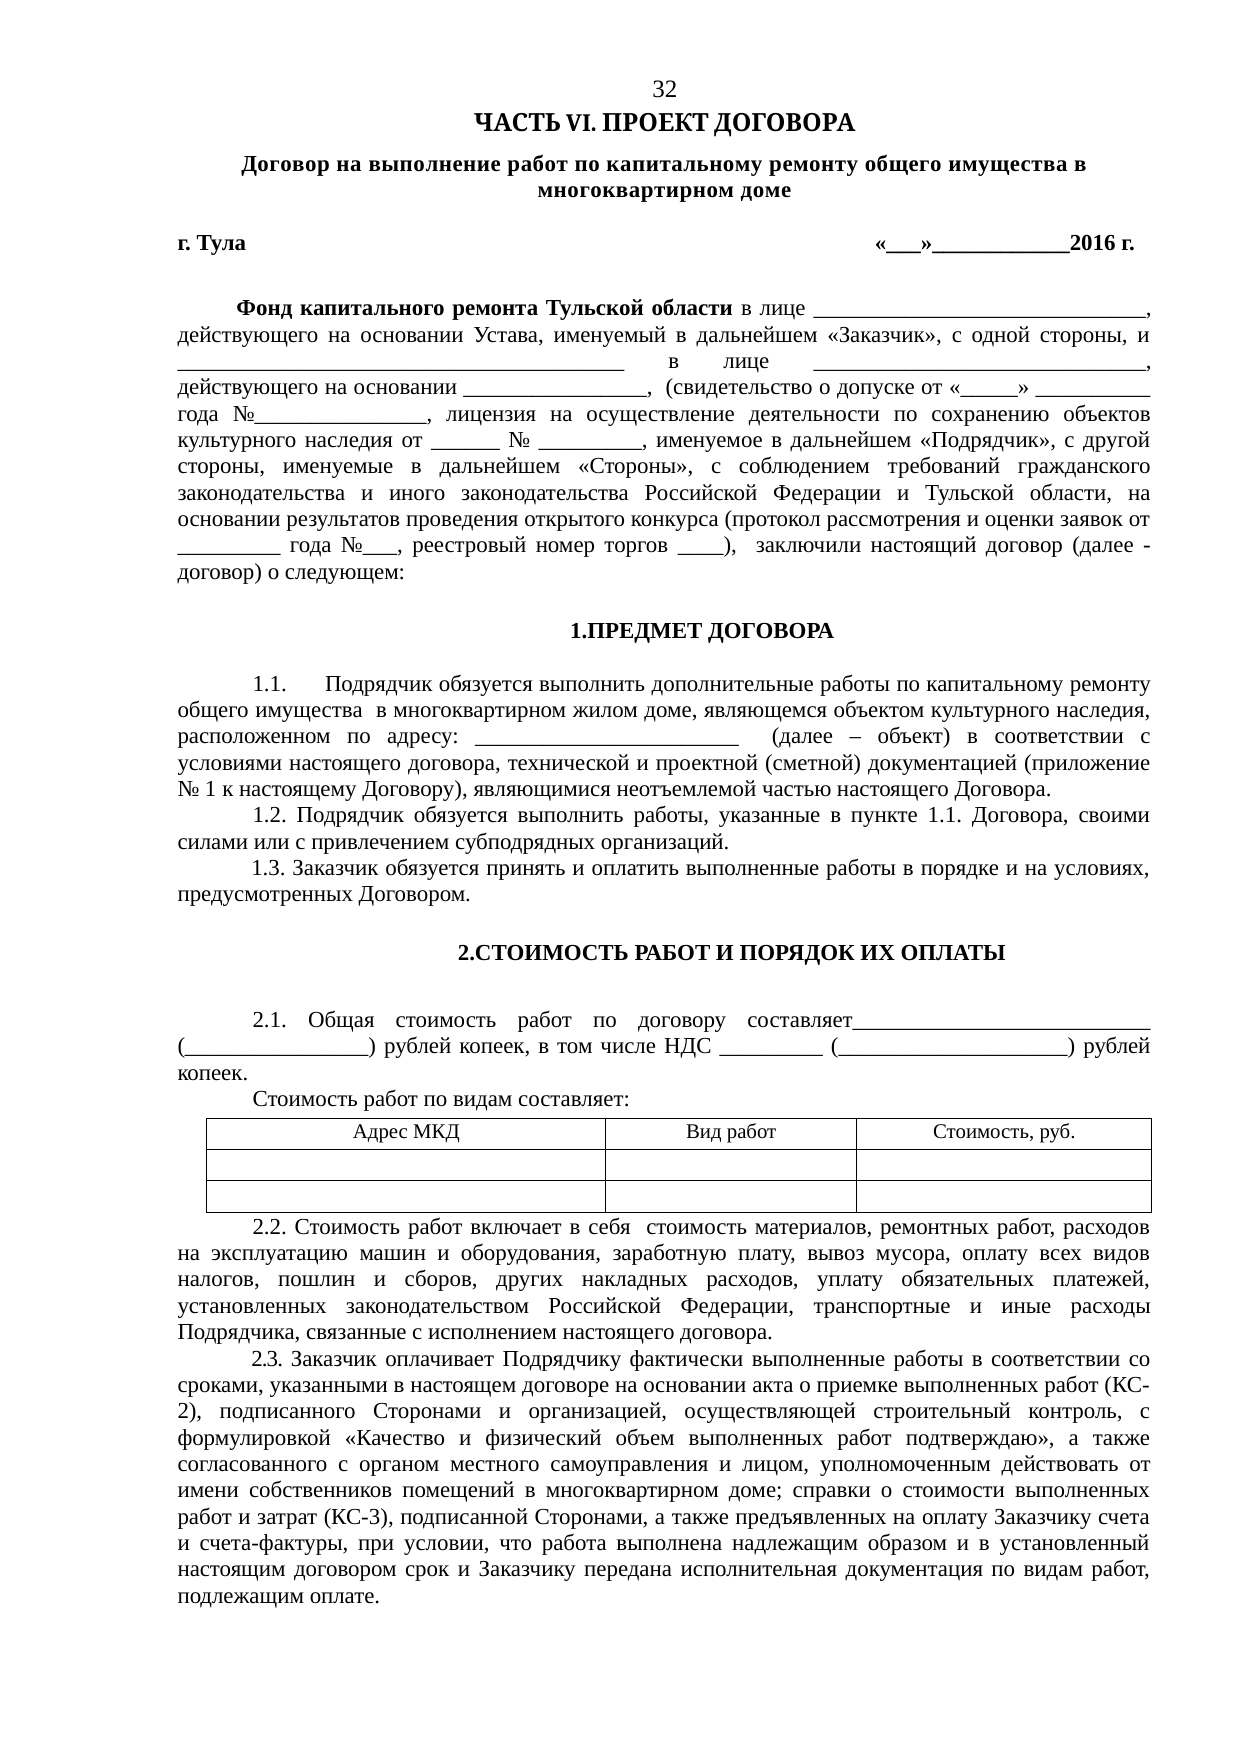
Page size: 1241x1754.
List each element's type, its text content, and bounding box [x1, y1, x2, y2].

text 2.3. Заказчик оплачивает Подрядчику фактически выполненные работы в соответствии со сроками, указанными в настоящем договоре на основании акта о приемке выполненных работ (КС-2), подписанного Сторонами и организацией, осуществляющей строительный контроль, с формулировкой «Качество и физический объем выполненных работ подтверждаю», а также согласованного с органом местного самоуправления и лицом, уполномоченным действовать от имени собственников помещений в многоквартирном доме; справки о стоимости выполненных работ и затрат (КС-3), подписанной Сторонами, а также предъявленных на оплату Заказчику счета и счета-фактуры, при условии, что работа выполнена надлежащим образом и в установленный настоящим договором срок и Заказчику передана исполнительная документация по видам работ, подлежащим оплате. [177, 1344, 1152, 1608]
text 1.2. Подрядчик обязуется выполнить работы, указанные в пункте 1.1. Договора, своими силами или с привлечением субподрядных организаций. [177, 801, 1152, 854]
table_cell [857, 1181, 1151, 1212]
table_header Адрес МКД [207, 1119, 605, 1149]
table_cell [857, 1150, 1151, 1180]
table_cell [207, 1150, 605, 1180]
table_cell [207, 1181, 605, 1212]
table_cell [606, 1150, 856, 1180]
list 2.СТОИМОСТЬ РАБОТ И ПОРЯДОК ИХ ОПЛАТЫ [312, 939, 1152, 966]
text Фонд капитального ремонта Тульской области в лице _____________________________, действующего на основании Устава, именуемый в дальнейшем «Заказчик», с одной стороны, и _______________________________________ в лице _____________________________, действующего на основании ________________, (свидетельство о допуске от «_____» __________ года №_______________, лицензия на осуществление деятельности по сохранению объектов культурного наследия от ______ № _________, именуемое в дальнейшем «Подрядчик», с другой стороны, именуемые в дальнейшем «Стороны», с соблюдением требований гражданского законодательства и иного законодательства Российской Федерации и Тульской области, на основании результатов проведения открытого конкурса (протокол рассмотрения и оценки заявок от _________ года №___, реестровый номер торгов ____), заключили настоящий договор (далее - договор) о следующем: [177, 294, 1152, 584]
table_header Вид работ [606, 1119, 856, 1149]
text 1.3. Заказчик обязуется принять и оплатить выполненные работы в порядке и на условиях, предусмотренных Договором. [177, 854, 1152, 907]
subtitle ЧАСТЬ VI. ПРОЕКТ ДОГОВОРА [177, 109, 1152, 138]
text г. Тула «___»____________2016 г. [177, 229, 1152, 256]
text Договор на выполнение работ по капитальному ремонту общего имущества в многоквартирном доме [177, 150, 538, 203]
text Стоимость работ по видам составляет: [177, 1085, 1152, 1111]
table_cell [606, 1181, 856, 1212]
text Договор на выполнение работ по капитальному ремонту общего имущества в многоквартирном доме [791, 150, 1152, 203]
table_header Стоимость, руб. [857, 1119, 1151, 1149]
text 1.ПРЕДМЕТ ДОГОВОРА [177, 617, 1152, 643]
text 2.1. Общая стоимость работ по договору составляет__________________________ (________________) рублей копеек, в том числе НДС _________ (____________________) рублей копеек. [177, 1006, 1152, 1085]
text 2.2. Стоимость работ включает в себя стоимость материалов, ремонтных работ, расходов на эксплуатацию машин и оборудования, заработную плату, вывоз мусора, оплату всех видов налогов, пошлин и сборов, других накладных расходов, уплату обязательных платежей, установленных законодательством Российской Федерации, транспортные и иные расходы Подрядчика, связанные с исполнением настоящего договора. [177, 1213, 1152, 1344]
list Подрядчик обязуется выполнить дополнительные работы по капитальному ремонту общего имущества в многоквартирном жилом доме, являющемся объектом культурного наследия, расположенном по адресу: _______________________ (далее – объект) в соответствии с условиями настоящего договора, технической и проектной (сметной) документацией (приложение № 1 к настоящему Договору), являющимися неотъемлемой частью настоящего Договора. [177, 669, 1152, 801]
